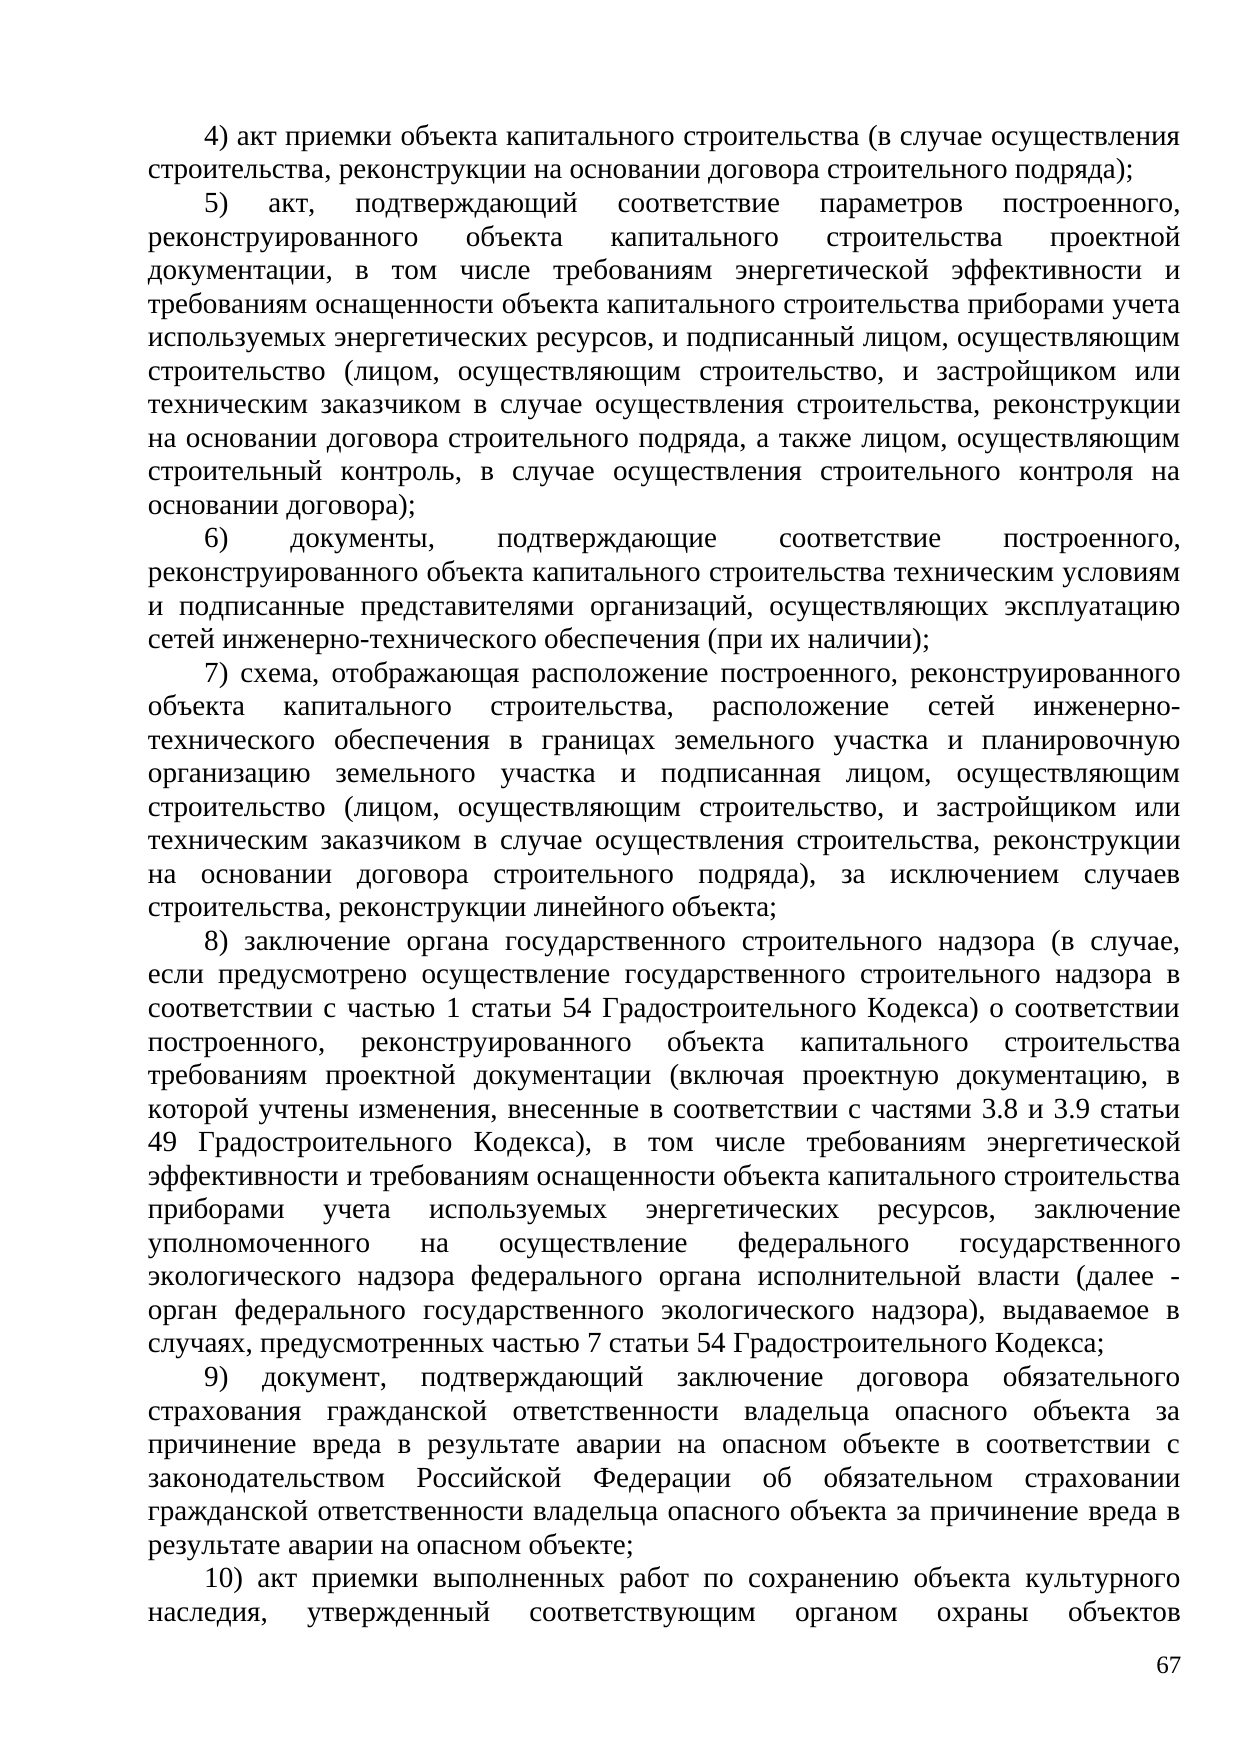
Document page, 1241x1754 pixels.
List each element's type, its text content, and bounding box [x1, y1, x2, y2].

text 7) схема, отображающая расположение построенного, реконструированного объекта капитального строительства, расположение сетей инженерно-технического обеспечения в границах земельного участка и планировочную организацию земельного участка и подписанная лицом, осуществляющим строительство (лицом, осуществляющим строительство, и застройщиком или техническим заказчиком в случае осуществления строительства, реконструкции на основании договора строительного подряда), за исключением случаев строительства, реконструкции линейного объекта; [148, 655, 1181, 923]
text 9) документ, подтверждающий заключение договора обязательного страхования гражданской ответственности владельца опасного объекта за причинение вреда в результате аварии на опасном объекте в соответствии с законодательством Российской Федерации об обязательном страховании гражданской ответственности владельца опасного объекта за причинение вреда в результате аварии на опасном объекте; [148, 1359, 1181, 1560]
text 6) документы, подтверждающие соответствие построенного, реконструированного объекта капитального строительства техническим условиям и подписанные представителями организаций, осуществляющих эксплуатацию сетей инженерно-технического обеспечения (при их наличии); [148, 521, 1181, 655]
text 4) акт приемки объекта капитального строительства (в случае осуществления строительства, реконструкции на основании договора строительного подряда); [148, 118, 1181, 185]
text 5) акт, подтверждающий соответствие параметров построенного, реконструированного объекта капитального строительства проектной документации, в том числе требованиям энергетической эффективности и требованиям оснащенности объекта капитального строительства приборами учета используемых энергетических ресурсов, и подписанный лицом, осуществляющим строительство (лицом, осуществляющим строительство, и застройщиком или техническим заказчиком в случае осуществления строительства, реконструкции на основании договора строительного подряда, а также лицом, осуществляющим строительный контроль, в случае осуществления строительного контроля на основании договора); [148, 185, 1181, 521]
text 8) заключение органа государственного строительного надзора (в случае, если предусмотрено осуществление государственного строительного надзора в соответствии с частью 1 статьи 54 Градостроительного Кодекса) о соответствии построенного, реконструированного объекта капитального строительства требованиям проектной документации (включая проектную документацию, в которой учтены изменения, внесенные в соответствии с частями 3.8 и 3.9 статьи 49 Градостроительного Кодекса), в том числе требованиям энергетической эффективности и требованиям оснащенности объекта капитального строительства приборами учета используемых энергетических ресурсов, заключение уполномоченного на осуществление федерального государственного экологического надзора федерального органа исполнительной власти (далее - орган федерального государственного экологического надзора), выдаваемое в случаях, предусмотренных частью 7 статьи 54 Градостроительного Кодекса; [148, 923, 1181, 1359]
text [148, 1560, 1181, 1627]
